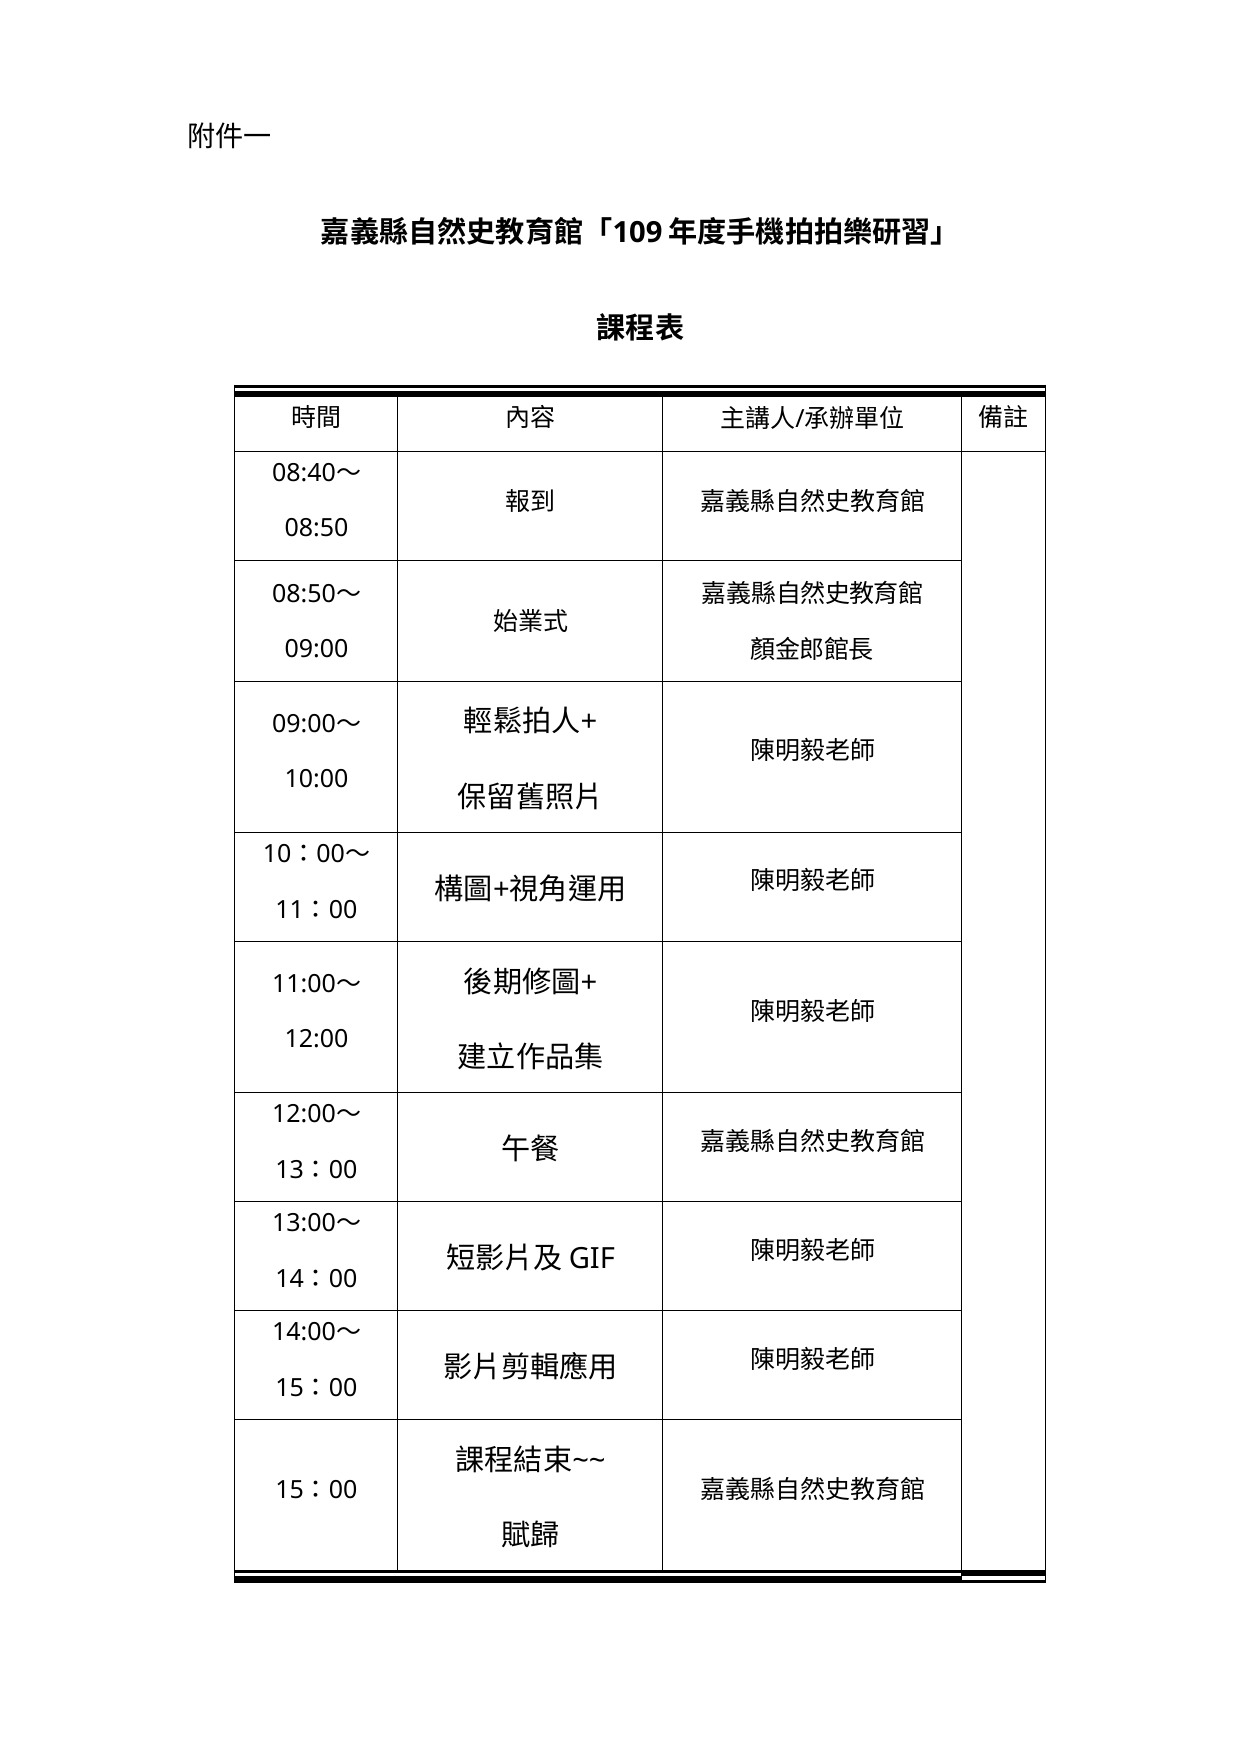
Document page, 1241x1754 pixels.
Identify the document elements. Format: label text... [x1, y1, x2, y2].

table_cell 陳明毅老師 [663, 833, 961, 941]
table_header 時間 [235, 397, 397, 451]
table_cell 後期修圖+ 建立作品集 [398, 942, 662, 1092]
table_cell 陳明毅老師 [663, 1311, 961, 1419]
table_cell 嘉義縣自然史教育館 顏金郎館長 [663, 561, 961, 681]
table_cell 嘉義縣自然史教育館 [663, 1093, 961, 1201]
table_cell 15：00 [235, 1420, 397, 1570]
table_cell 10：00～11：00 [235, 833, 397, 941]
text 嘉義縣自然史教育館「109年度手機拍拍樂研習」 [187, 192, 1093, 267]
table_cell 12:00～ 13：00 [235, 1093, 397, 1201]
table_cell 08:40～08:50 [235, 452, 397, 560]
table_cell 13:00～ 14：00 [235, 1202, 397, 1310]
table_cell 構圖+視角運用 [398, 833, 662, 941]
table_cell 影片剪輯應用 [398, 1311, 662, 1419]
table_cell 14:00～ 15：00 [235, 1311, 397, 1419]
table_cell 短影片及GIF [398, 1202, 662, 1310]
table_cell 課程結束~~ 賦歸 [398, 1420, 662, 1570]
table_cell 午餐 [398, 1093, 662, 1201]
table_cell 11:00～12:00 [235, 942, 397, 1092]
table_cell 陳明毅老師 [663, 942, 961, 1092]
table_header 內容 [398, 397, 662, 451]
table_header 主講人/承辦單位 [663, 397, 961, 451]
table_cell 輕鬆拍人+ 保留舊照片 [398, 682, 662, 832]
table_cell 陳明毅老師 [663, 1202, 961, 1310]
text 附件一 [187, 97, 1093, 172]
table_cell 嘉義縣自然史教育館 [663, 1420, 961, 1570]
table_cell 報到 [398, 452, 662, 560]
table_cell 陳明毅老師 [663, 682, 961, 832]
table_cell [962, 452, 1045, 1570]
table_cell 09:00～10:00 [235, 682, 397, 832]
table_cell 始業式 [398, 561, 662, 681]
table_cell 08:50～09:00 [235, 561, 397, 681]
text 課程表 [187, 288, 1093, 363]
table_cell 嘉義縣自然史教育館 [663, 452, 961, 560]
table_header 備註 [962, 397, 1045, 451]
